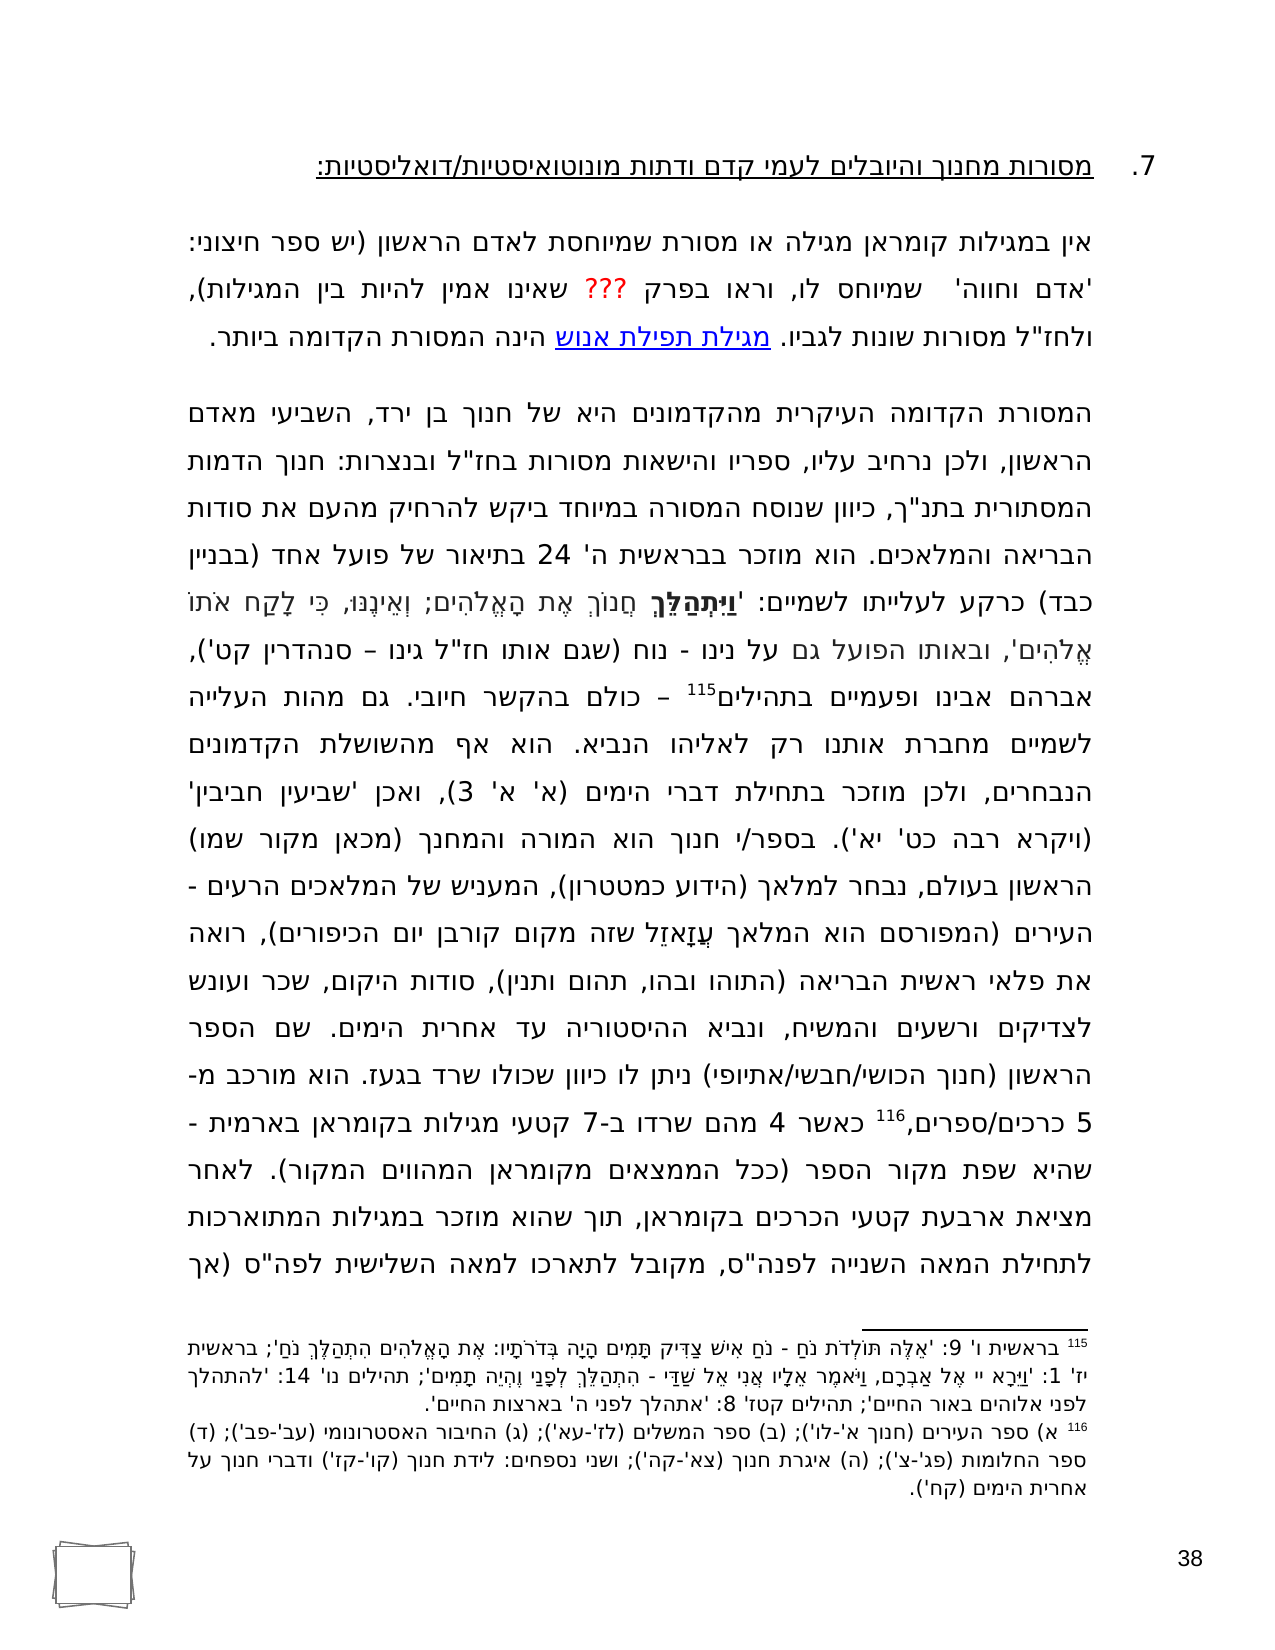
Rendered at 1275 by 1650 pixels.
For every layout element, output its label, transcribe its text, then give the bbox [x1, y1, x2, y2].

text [187, 397, 1093, 1280]
text אין במגילות קומראן מגילה או מסורת שמיוחסת לאדם הראשון (יש ספר חיצוני: 'אדם וחווה' שמיוחס לו, וראו בפרק ??? שאינו אמין להיות בין המגילות), ולחז"ל מסורות שונות לגביו. מגילת תפילת אנוש הינה המסורת הקדומה ביותר. [187, 226, 1093, 353]
subtitle מסורות מחנוך והיובלים לעמי קדם ודתות מונוטואיסטיות/דואליסטיות: [187, 150, 1131, 182]
